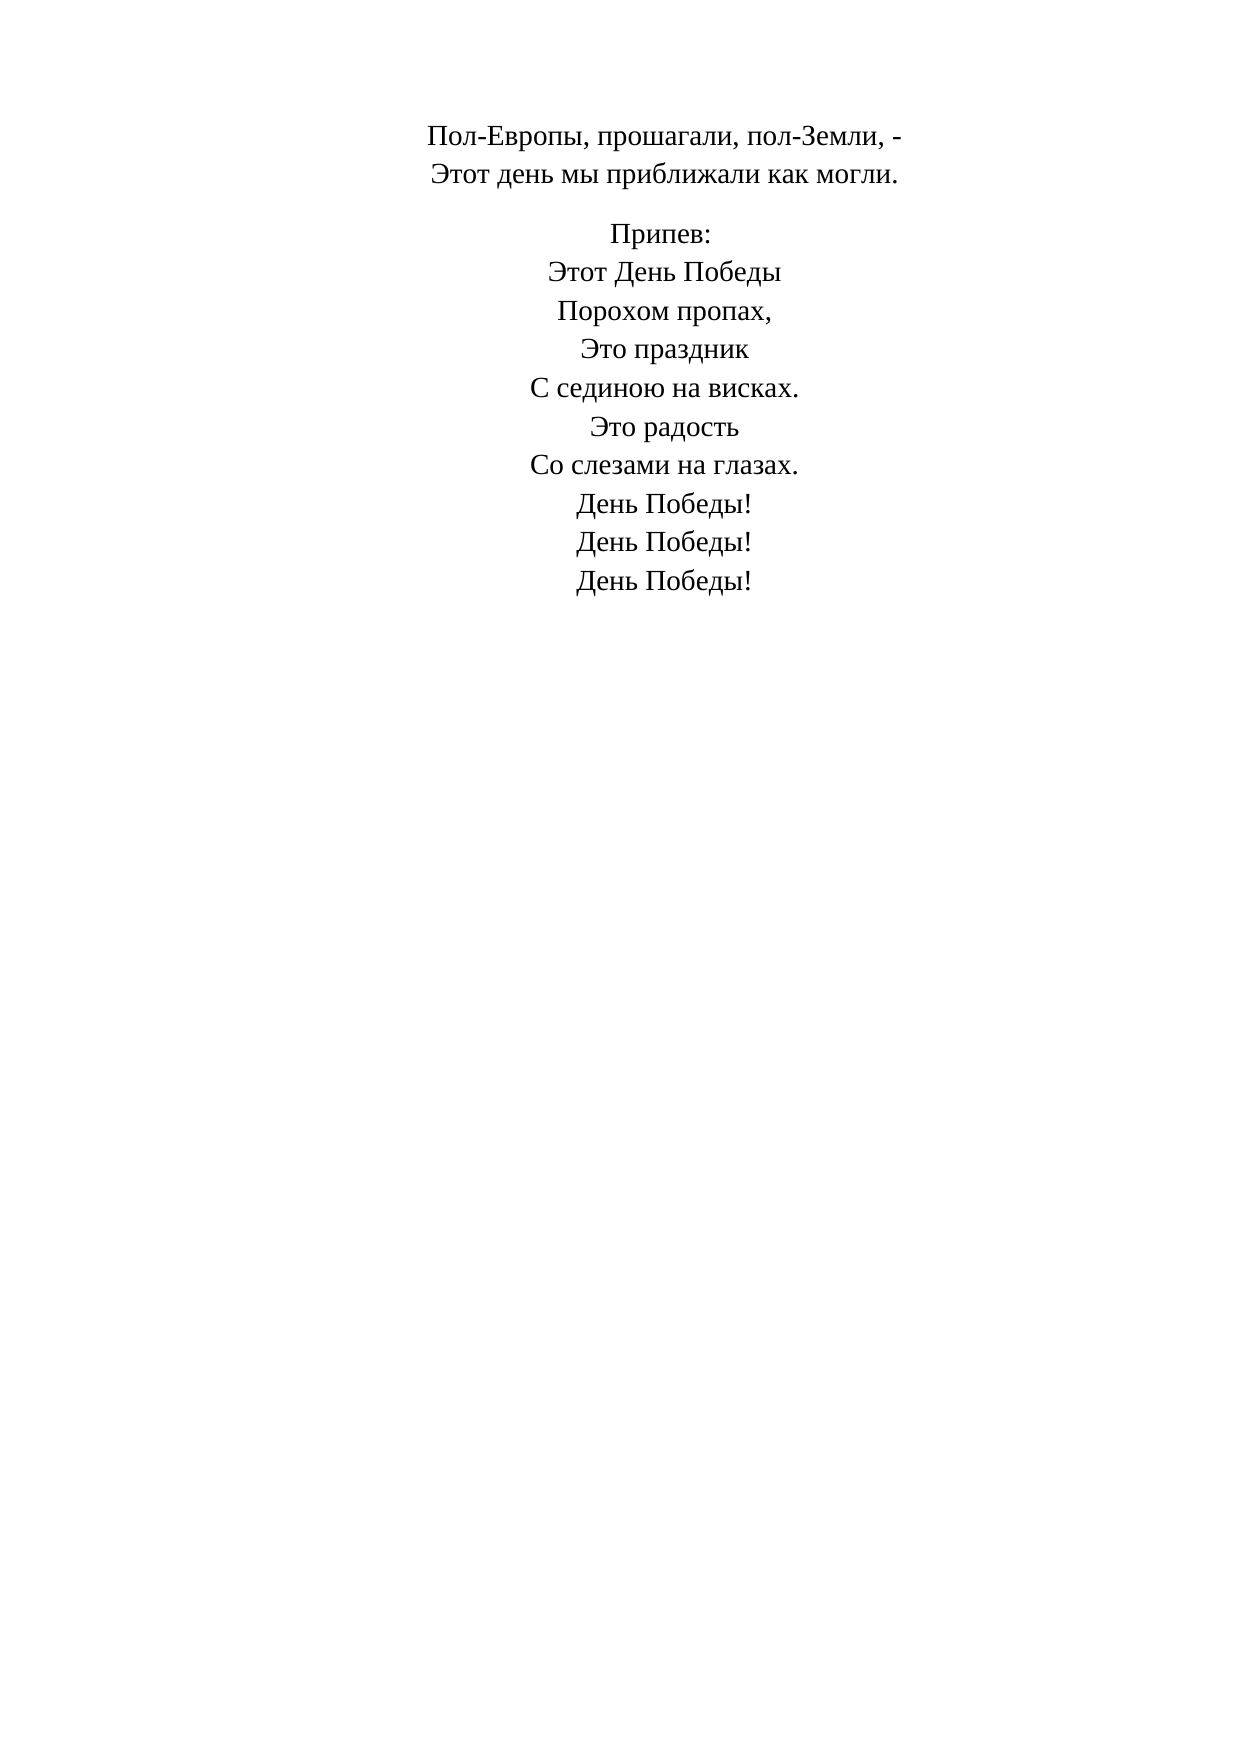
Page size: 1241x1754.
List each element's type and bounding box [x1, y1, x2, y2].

text [177, 118, 1152, 190]
text [177, 216, 1152, 629]
